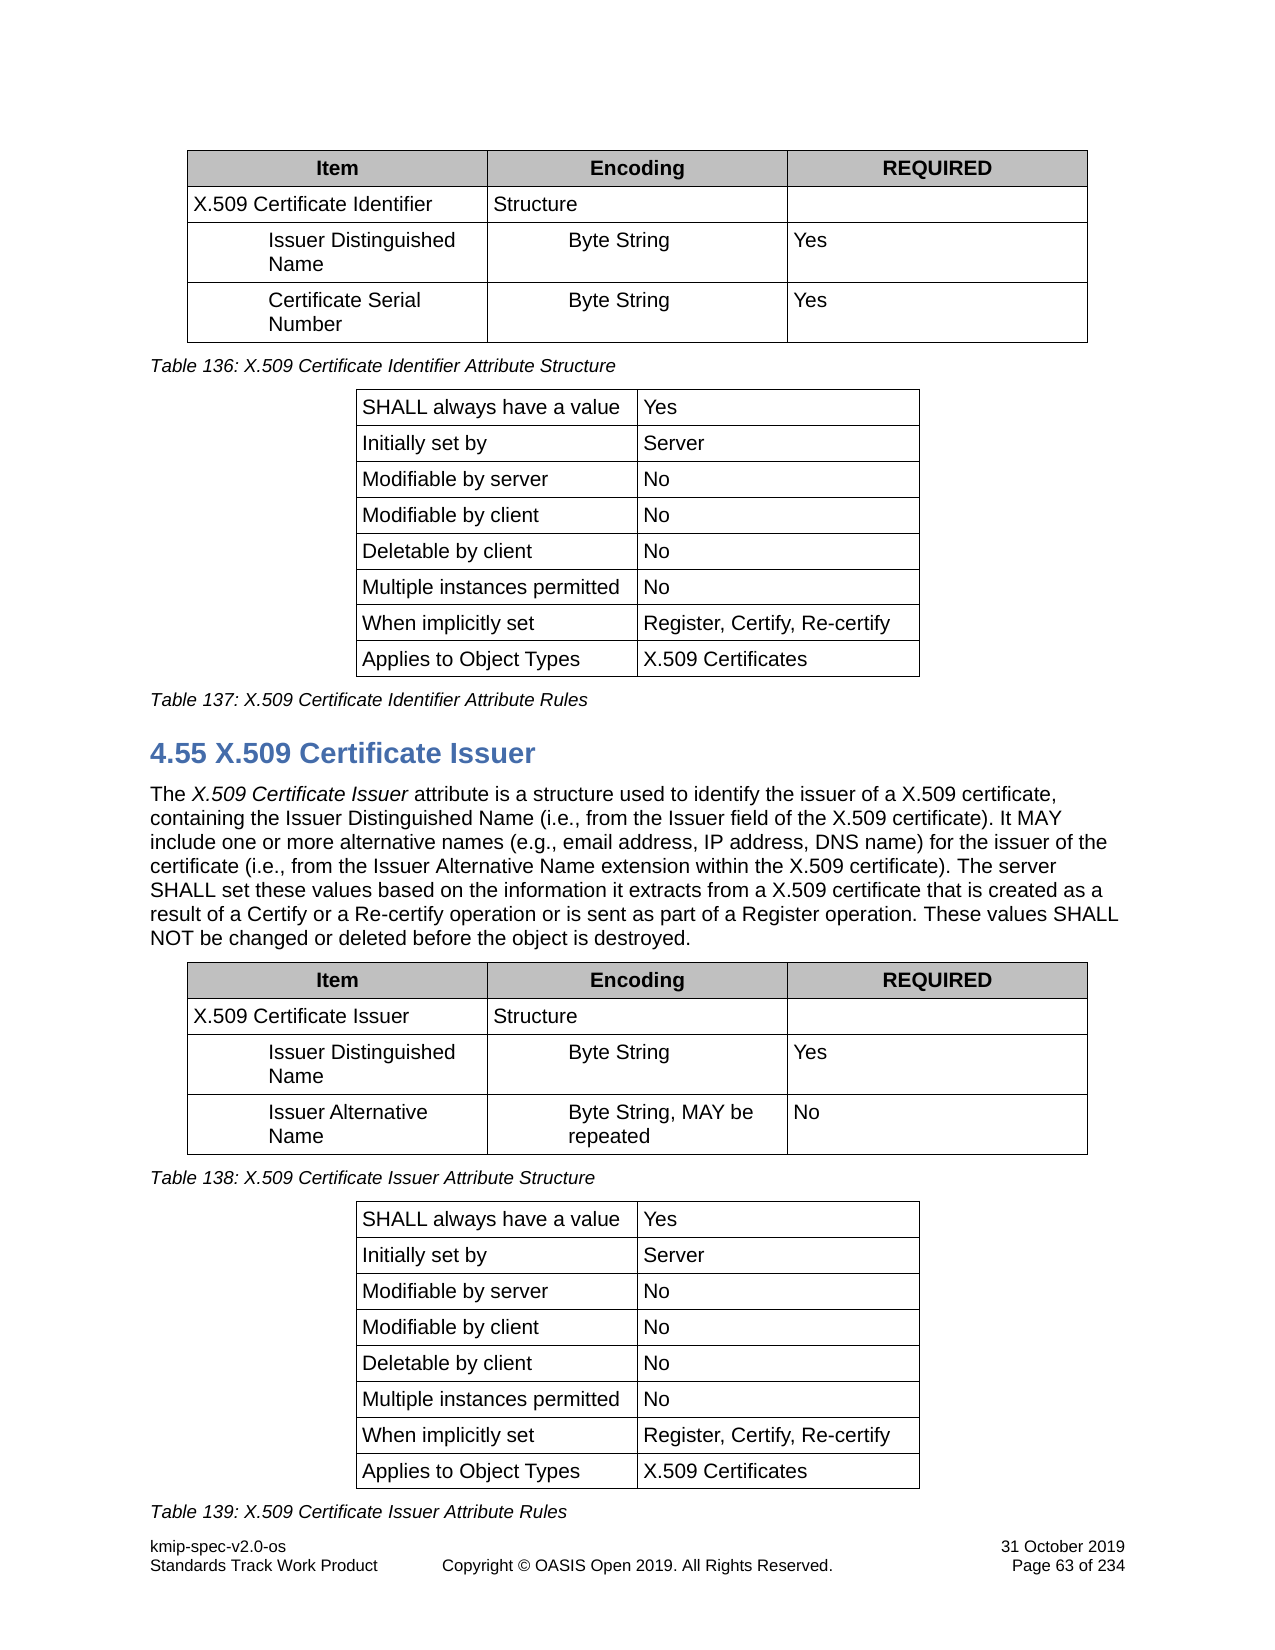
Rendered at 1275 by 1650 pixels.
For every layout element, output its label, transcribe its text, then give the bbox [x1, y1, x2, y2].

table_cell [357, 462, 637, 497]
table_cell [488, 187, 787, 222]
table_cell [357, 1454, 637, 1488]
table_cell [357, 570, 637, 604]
text The X.509 Certificate Issuer attribute is a structure used to identify the issuer of a X.509 certificate, containing the Issuer Distinguished Name (i.e., from the Issuer field of the X.509 certificate). It MAY include one or more alternative names (e.g., email address, IP address, DNS name) for the issuer of the certificate (i.e., from the Issuer Alternative Name extension within the X.509 certificate). The server SHALL set these values based on the information it extracts from a X.509 certificate that is created as a result of a Certify or a Re-certify operation or is sent as part of a Register operation. These values SHALL NOT be changed or deleted before the object is destroyed. [150, 782, 1125, 949]
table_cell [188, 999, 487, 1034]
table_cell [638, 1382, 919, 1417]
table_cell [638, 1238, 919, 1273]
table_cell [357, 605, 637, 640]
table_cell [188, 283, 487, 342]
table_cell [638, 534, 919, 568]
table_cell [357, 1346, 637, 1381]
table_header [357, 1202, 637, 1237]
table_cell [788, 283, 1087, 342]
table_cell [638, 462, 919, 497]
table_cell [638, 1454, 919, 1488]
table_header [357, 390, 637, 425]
text Table 137: X.509 Certificate Identifier Attribute Rules [150, 689, 1125, 711]
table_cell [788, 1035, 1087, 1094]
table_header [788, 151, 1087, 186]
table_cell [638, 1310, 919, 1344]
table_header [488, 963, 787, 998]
text Table 136: X.509 Certificate Identifier Attribute Structure [150, 355, 1125, 376]
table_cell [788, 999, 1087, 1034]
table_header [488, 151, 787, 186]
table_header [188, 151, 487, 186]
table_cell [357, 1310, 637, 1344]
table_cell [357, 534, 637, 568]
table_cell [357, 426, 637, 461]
text Table 139: X.509 Certificate Issuer Attribute Rules [150, 1501, 1125, 1523]
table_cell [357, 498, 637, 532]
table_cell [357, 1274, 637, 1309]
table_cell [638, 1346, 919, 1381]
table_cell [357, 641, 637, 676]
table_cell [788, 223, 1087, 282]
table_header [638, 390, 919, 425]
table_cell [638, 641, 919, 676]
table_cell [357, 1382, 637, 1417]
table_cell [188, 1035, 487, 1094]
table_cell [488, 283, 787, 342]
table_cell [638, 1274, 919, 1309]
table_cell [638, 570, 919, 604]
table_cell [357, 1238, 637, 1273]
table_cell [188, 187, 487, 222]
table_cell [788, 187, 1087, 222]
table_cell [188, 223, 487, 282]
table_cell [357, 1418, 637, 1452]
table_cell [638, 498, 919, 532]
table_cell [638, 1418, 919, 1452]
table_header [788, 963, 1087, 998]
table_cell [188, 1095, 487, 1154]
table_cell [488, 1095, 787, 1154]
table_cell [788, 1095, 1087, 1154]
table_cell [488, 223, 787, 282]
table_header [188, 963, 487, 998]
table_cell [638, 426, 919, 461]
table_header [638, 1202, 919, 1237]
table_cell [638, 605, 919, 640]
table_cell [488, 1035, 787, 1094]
text Table 138: X.509 Certificate Issuer Attribute Structure [150, 1167, 1125, 1188]
subtitle X.509 Certificate Issuer [150, 736, 1125, 769]
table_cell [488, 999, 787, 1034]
